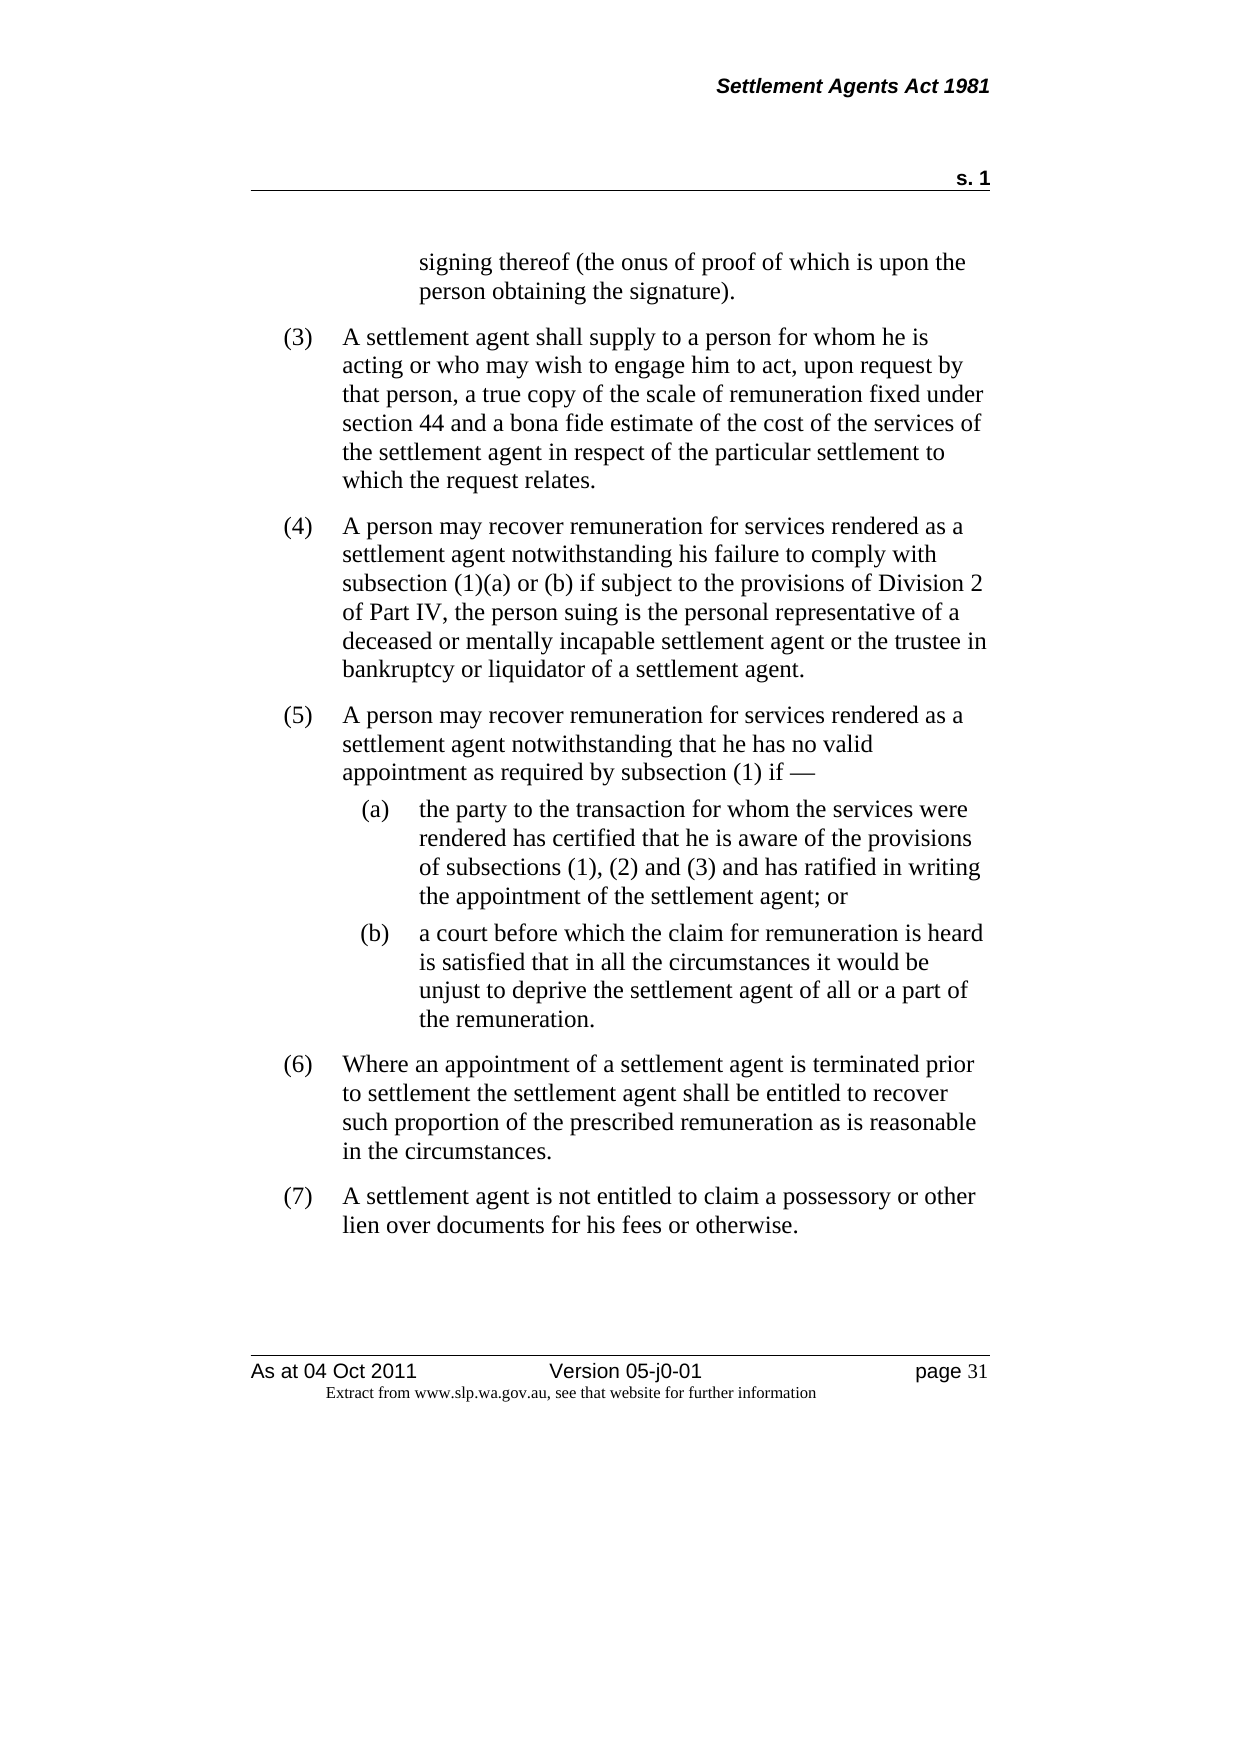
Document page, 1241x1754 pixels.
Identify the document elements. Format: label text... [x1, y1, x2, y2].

text (b) a court before which the claim for remuneration is heard is satisfied that in all the circumstances it would be unjust to deprive the settlement agent of all or a part of the remuneration. [251, 918, 990, 1033]
text (a) the party to the transaction for whom the services were rendered has certified that he is aware of the provisions of subsections (1), (2) and (3) and has ratified in writing the appointment of the settlement agent; or [251, 794, 990, 909]
text (7) A settlement agent is not entitled to claim a possessory or other lien over documents for his fees or otherwise. [251, 1181, 990, 1239]
text (4) A person may recover remuneration for services rendered as a settlement agent notwithstanding his failure to comply with subsection (1)(a) or (b) if subject to the provisions of Division 2 of Part IV, the person suing is the personal representative of a deceased or mentally incapable settlement agent or the trustee in bankruptcy or liquidator of a settlement agent. [251, 511, 990, 683]
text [251, 247, 990, 305]
text (3) A settlement agent shall supply to a person for whom he is acting or who may wish to engage him to act, upon request by that person, a true copy of the scale of remuneration fixed under section 44 and a bona fide estimate of the cost of the services of the settlement agent in respect of the particular settlement to which the request relates. [251, 322, 990, 494]
text (6) Where an appointment of a settlement agent is terminated prior to settlement the settlement agent shall be entitled to recover such proportion of the prescribed remuneration as is reasonable in the circumstances. [251, 1049, 990, 1164]
text (5) A person may recover remuneration for services rendered as a settlement agent notwithstanding that he has no valid appointment as required by subsection (1) if — [251, 700, 990, 786]
